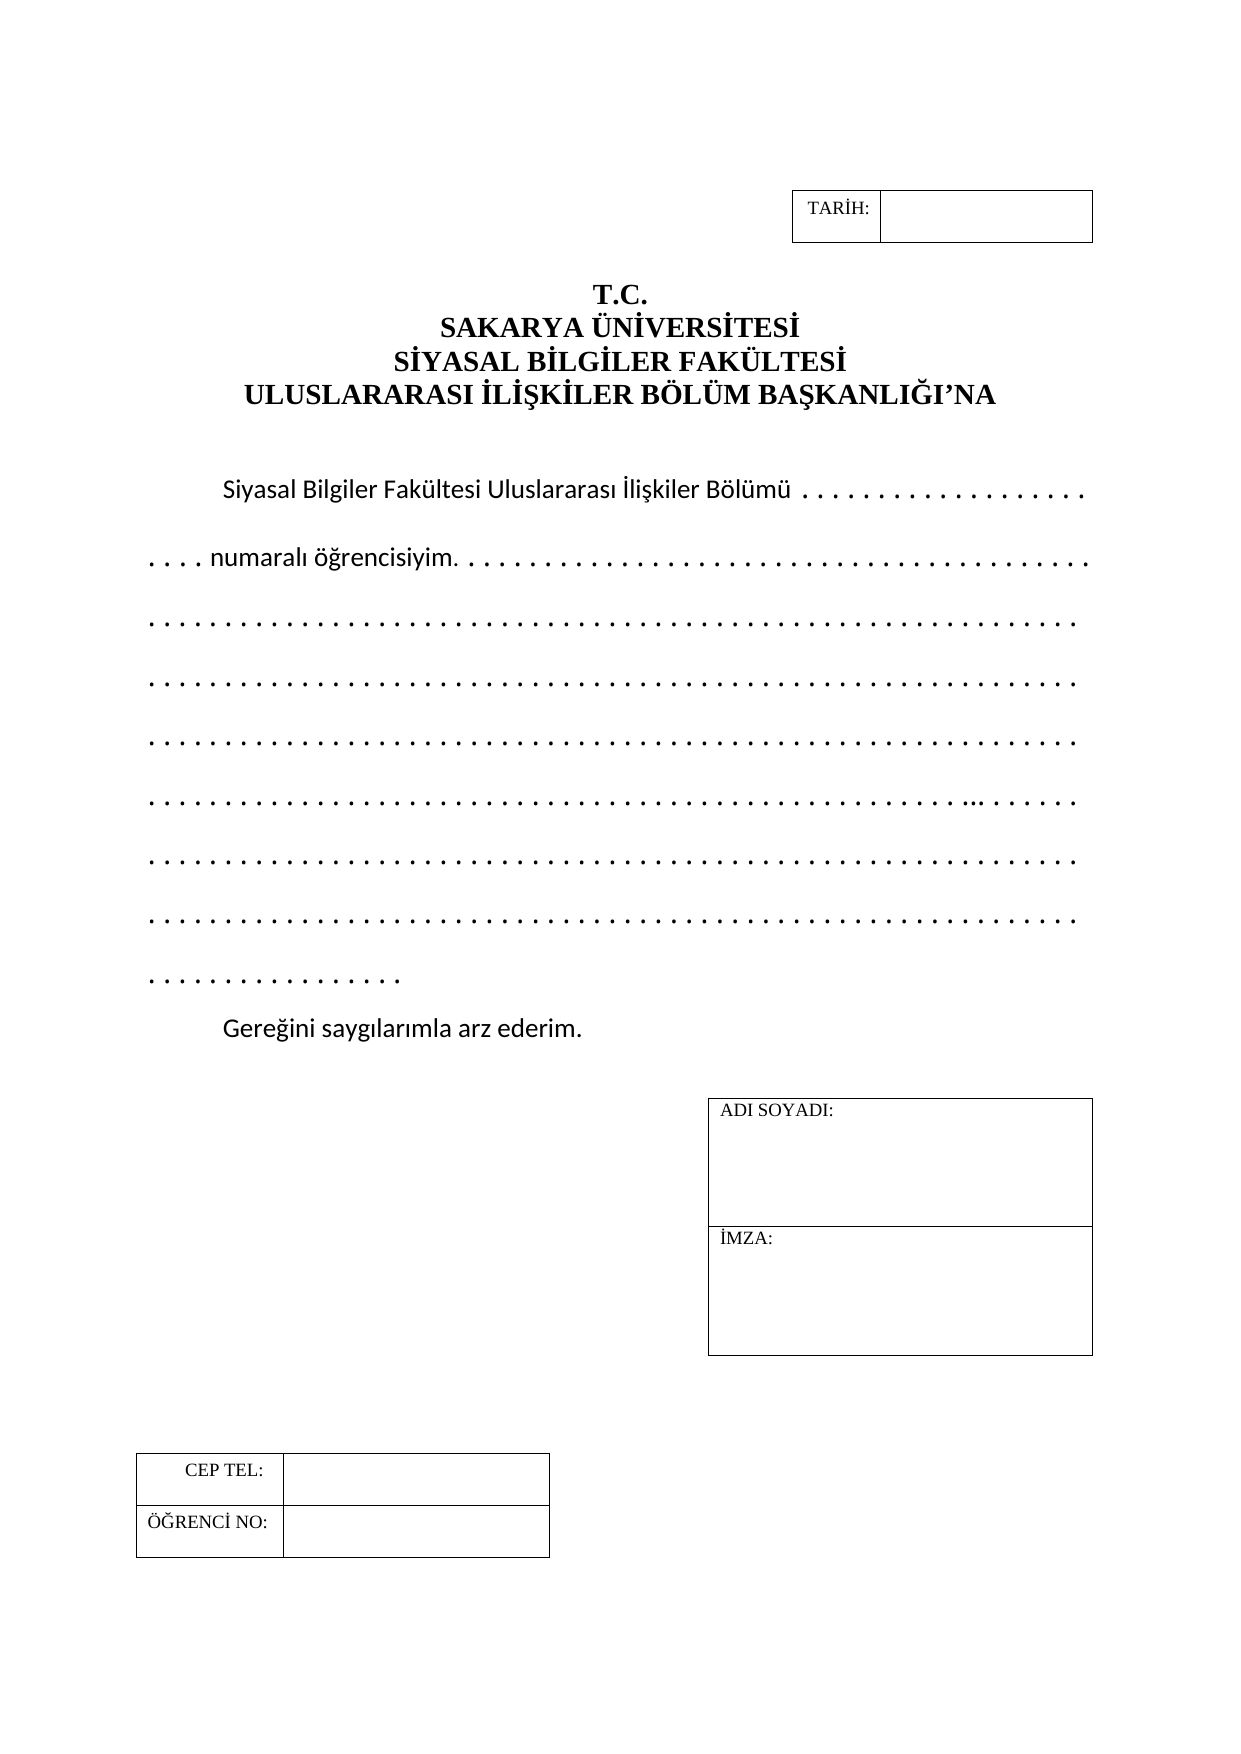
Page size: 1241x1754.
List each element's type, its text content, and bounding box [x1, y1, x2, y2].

table_header CEP TEL: [137, 1454, 283, 1505]
table_cell ÖĞRENCİ NO: [137, 1506, 283, 1557]
text SAKARYA ÜNİVERSİTESİ [148, 310, 1093, 344]
table_cell [284, 1506, 549, 1557]
table_header ADI SOYADI: [709, 1099, 1092, 1226]
text Siyasal Bilgiler Fakültesi Uluslararası İlişkiler Bölümü . . . . . . . . . . . . . . . . . . . . . . . numaralı öğrencisiyim. . . . . . . . . . . . . . . . . . . . . . . . . . . . . . . . . . . . . . . . . . . . . . . . . . . . . . . . . . . . . . . . . . . . . . . . . . . . . . . . . . . . . . . . . . . . . . . . . . . . . . . . . . . . . . . . . . . . . . . . . . . . . . . . . . . . . . . . . . . . . . . . . . . . . . . . . . . . . . . . . . . . . . . . . . . . . . . . . . . . . . . . . . . . . . . . . . . . . . . . . . . . . . . . . . . . . . . . . . . . . . . . . . . . . . . . . . . . . . . . . . . . . . . . . . . . . . . . . . . . . . . . . . . . . . . . . . . . . . ... . . . . . . . . . . . . . . . . . . . . . . . . . . . . . . . . . . . . . . . . . . . . . . . . . . . . . . . . . . . . . . . . . . . . . . . . . . . . . . . . . . . . . . . . . . . . . . . . . . . . . . . . . . . . . . . . . . . . . . . . . . . . . . . . . . . . . . . . . . . . . . . . . [148, 467, 1093, 992]
table_cell İMZA: [709, 1227, 1092, 1354]
table_header [881, 191, 1092, 242]
table_header TARİH: [793, 191, 880, 242]
table_header [284, 1454, 549, 1505]
text ULUSLARARASI İLİŞKİLER BÖLÜM BAŞKANLIĞI’NA [148, 377, 1093, 411]
text Gereğini saygılarımla arz ederim. [148, 1012, 1093, 1045]
text SİYASAL BİLGİLER FAKÜLTESİ [148, 344, 1093, 377]
text T.C. [148, 277, 1093, 310]
